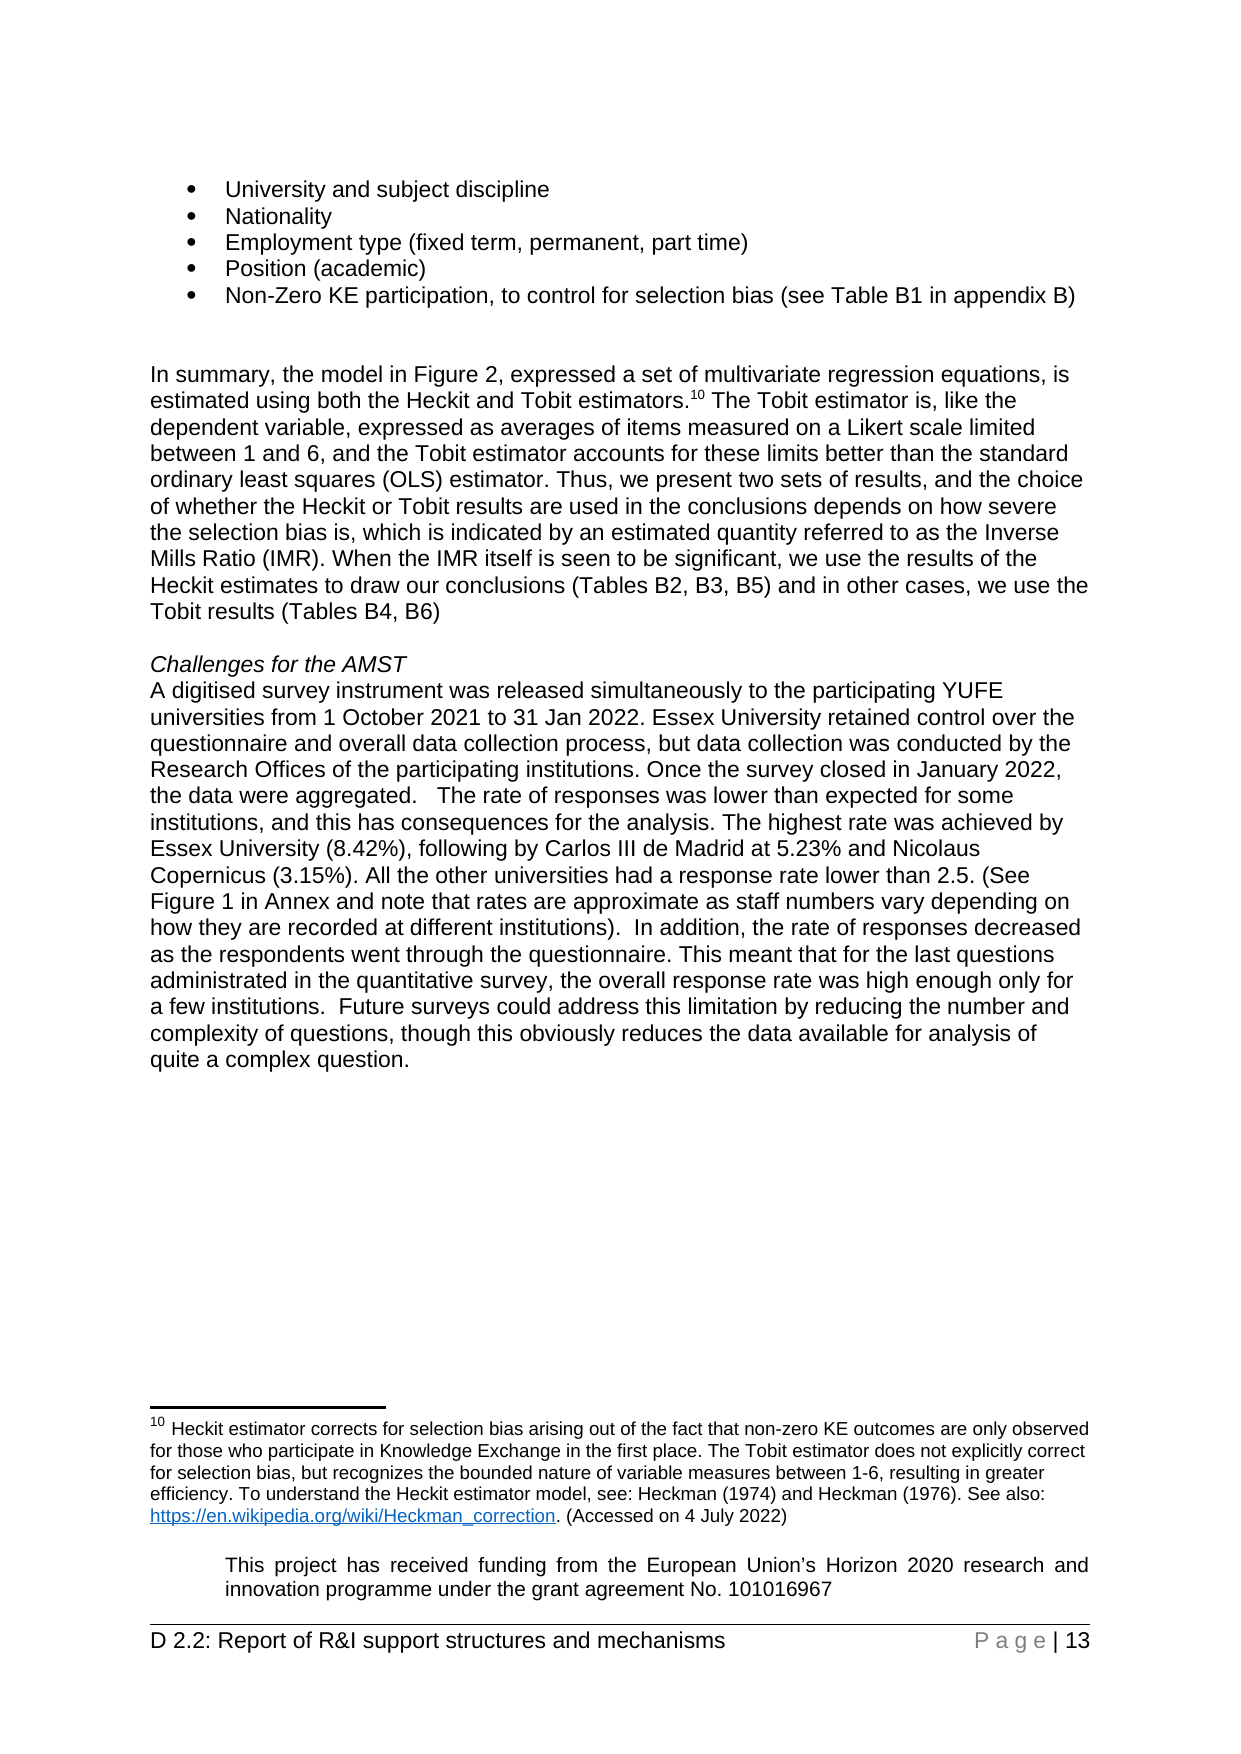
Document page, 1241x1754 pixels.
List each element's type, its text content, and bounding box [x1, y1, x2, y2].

list Position (academic) [187, 255, 1090, 282]
list Non-Zero KE participation, to control for selection bias (see Table B1 in appendix B) [187, 282, 1090, 308]
text In summary, the model in Figure 2, expressed a set of multivariate regression equations, is estimated using both the Heckit and Tobit estimators. The Tobit estimator is, like the dependent variable, expressed as averages of items measured on a Likert scale limited between 1 and 6, and the Tobit estimator accounts for these limits better than the standard ordinary least squares (OLS) estimator. Thus, we present two sets of results, and the choice of whether the Heckit or Tobit results are used in the conclusions depends on how severe the selection bias is, which is indicated by an estimated quantity referred to as the Inverse Mills Ratio (IMR). When the IMR itself is seen to be significant, we use the results of the Heckit estimates to draw our conclusions (Tables B2, B3, B5) and in other cases, we use the Tobit results (Tables B4, B6) [150, 361, 1090, 624]
text A digitised survey instrument was released simultaneously to the participating YUFE universities from 1 October 2021 to 31 Jan 2022. Essex University retained control over the questionnaire and overall data collection process, but data collection was conducted by the Research Offices of the participating institutions. Once the survey closed in January 2022, the data were aggregated. The rate of responses was lower than expected for some institutions, and this has consequences for the analysis. The highest rate was achieved by Essex University (8.42%), following by Carlos III de Madrid at 5.23% and Nicolaus Copernicus (3.15%). All the other universities had a response rate lower than 2.5. (See Figure 1 in Annex and note that rates are approximate as staff numbers vary depending on how they are recorded at different institutions). In addition, the rate of responses decreased as the respondents went through the questionnaire. This meant that for the last questions administrated in the quantitative survey, the overall response rate was high enough only for a few institutions. Future surveys could address this limitation by reducing the number and complexity of questions, though this obviously reduces the data available for analysis of quite a complex question. [150, 677, 1090, 1072]
list Nationality [187, 203, 1090, 229]
text Challenges for the AMST [150, 651, 1090, 677]
list Employment type (fixed term, permanent, part time) [187, 229, 1090, 255]
list University and subject discipline [187, 176, 1090, 203]
